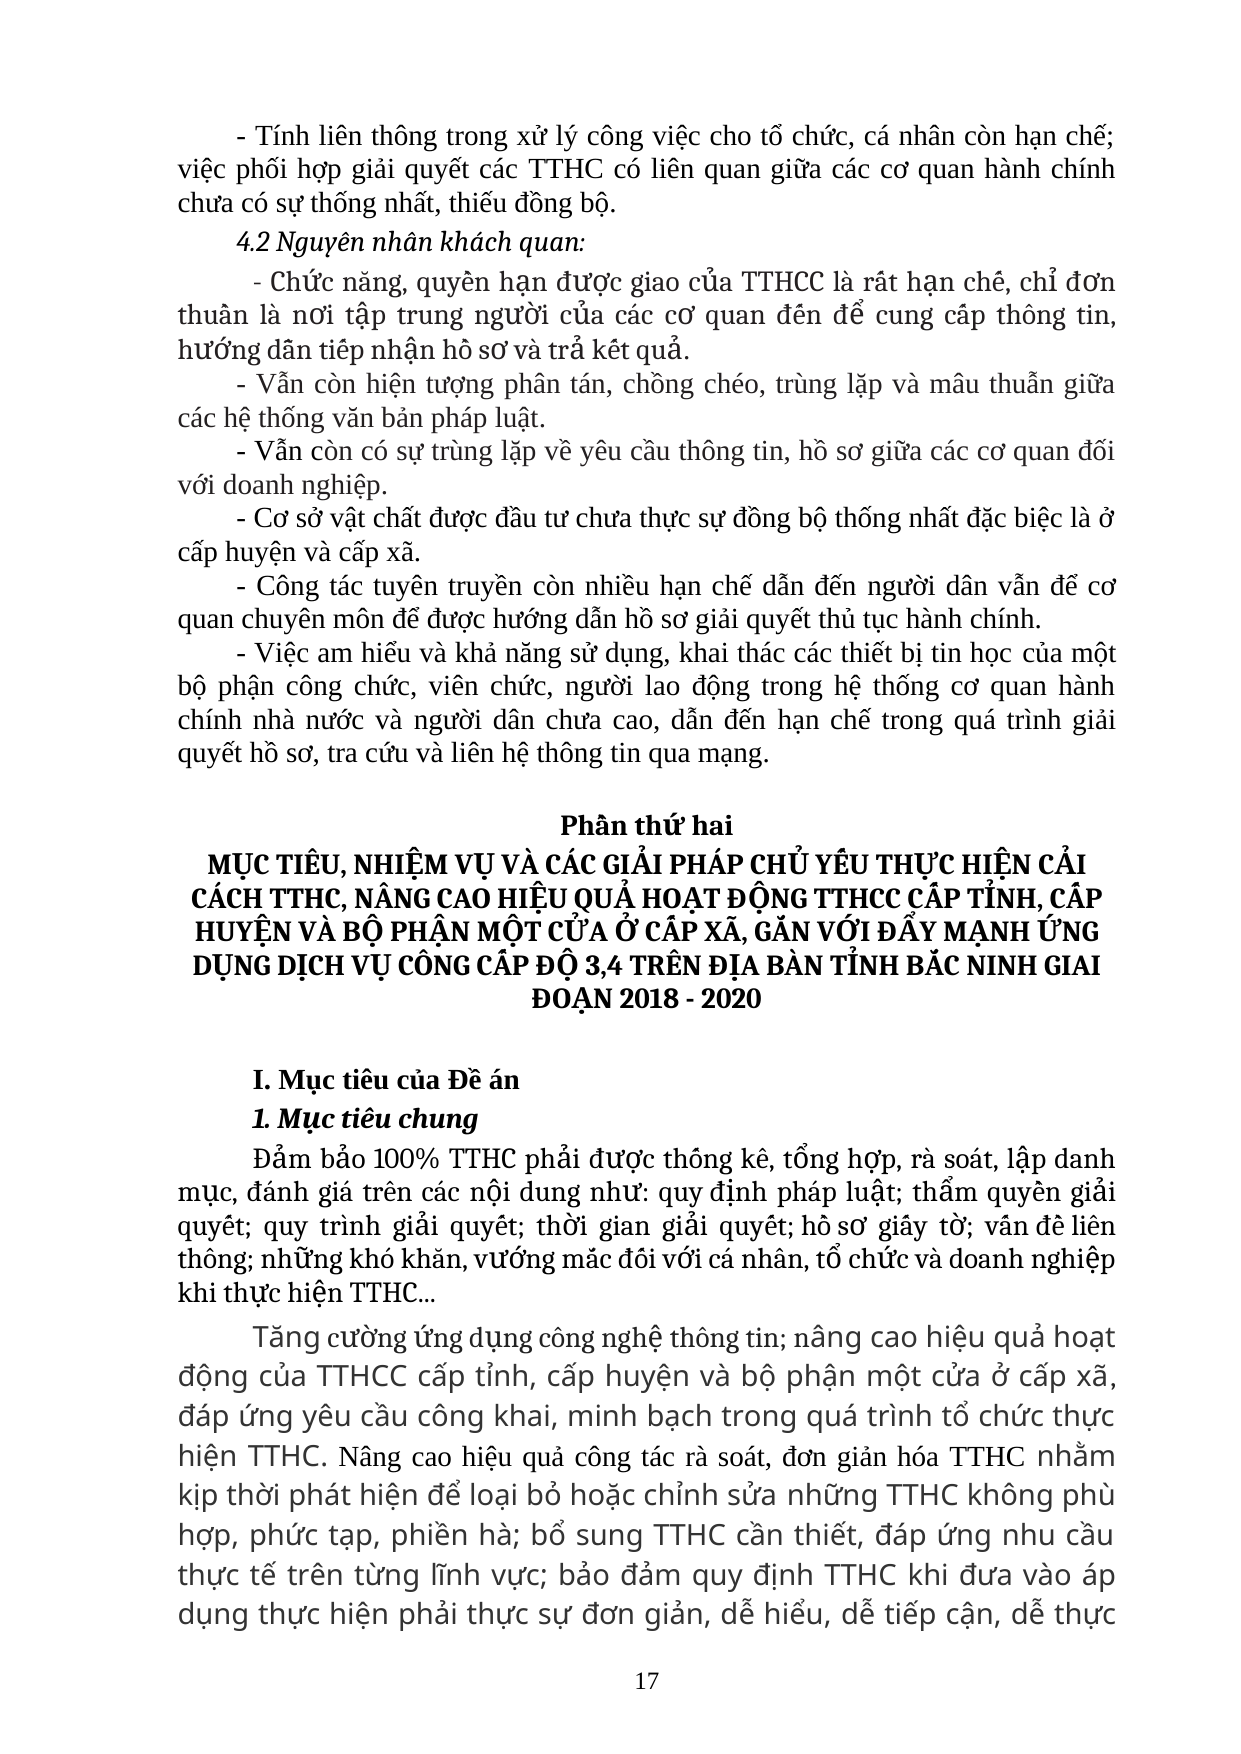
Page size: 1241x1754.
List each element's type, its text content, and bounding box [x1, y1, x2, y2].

subtitle MỤC TIÊU, NHIỆM VỤ VÀ CÁC GIẢI PHÁP CHỦ YẾU THỰC HIỆN CẢI CÁCH TTHC, NÂNG CAO HIỆU QUẢ HOẠT ĐỘNG TTHCC CẤP TỈNH, CẤP HUYỆN VÀ BỘ PHẬN MỘT CỬA Ở CẤP XÃ, GẮN VỚI ĐẨY MẠNH ỨNG DỤNG DỊCH VỤ CÔNG CẤP ĐỘ 3,4 TRÊN ĐỊA BÀN TỈNH BẮC NINH GIAI ĐOẠN 2018 - 2020 [177, 848, 1116, 1016]
text - Tính liên thông trong xử lý công việc cho tổ chức, cá nhân còn hạn chế; việc phối hợp giải quyết các TTHC có liên quan giữa các cơ quan hành chính chưa có sự thống nhất, thiếu đồng bộ. [177, 118, 1116, 219]
text - Việc am hiểu và khả năng sử dụng, khai thác các thiết bị tin học của một bộ phận công chức, viên chức, người lao động trong hệ thống cơ quan hành chính nhà nước và người dân chưa cao, dẫn đến hạn chế trong quá trình giải quyết hồ sơ, tra cứu và liên hệ thông tin qua mạng. [177, 635, 1116, 769]
subtitle 1. Mục tiêu chung [252, 1102, 1116, 1136]
text - Vẫn còn có sự trùng lặp về yêu cầu thông tin, hồ sơ giữa các cơ quan đối với doanh nghiệp. [177, 433, 1116, 501]
text - Vẫn còn hiện tượng phân tán, chồng chéo, trùng lặp và mâu thuẫn giữa các hệ thống văn bản pháp luật. [177, 366, 1116, 433]
subtitle I. Mục tiêu của Đề án [252, 1062, 1116, 1096]
text - Cơ sở vật chất được đầu tư chưa thực sự đồng bộ thống nhất đặc biệc là ở cấp huyện và cấp xã. [177, 501, 1116, 568]
text Đảm bảo 100% TTHC phải được thống kê, tổng hợp, rà soát, lập danh mục, đánh giá trên các nội dung như: quy định pháp luật; thẩm quyền giải quyết; quy trình giải quyết; thời gian giải quyết; hồ sơ giấy tờ; vấn đề liên thông; những khó khăn, vướng mắc đối với cá nhân, tổ chức và doanh nghiệp khi thực hiện TTHC... [177, 1142, 1116, 1309]
text - Chức năng, quyền hạn được giao của TTHCC là rất hạn chế, chỉ đơn thuần là nơi tập trung người của các cơ quan đến để cung cấp thông tin, hướng dẫn tiếp nhận hồ sơ và trả kết quả. [177, 265, 1116, 366]
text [177, 1316, 1116, 1633]
subtitle 4.2 Nguyên nhân khách quan: [177, 225, 1116, 258]
text - Công tác tuyên truyền còn nhiều hạn chế dẫn đến người dân vẫn để cơ quan chuyên môn để được hướng dẫn hồ sơ giải quyết thủ tục hành chính. [177, 568, 1116, 635]
subtitle Phần thứ hai [177, 809, 1116, 842]
